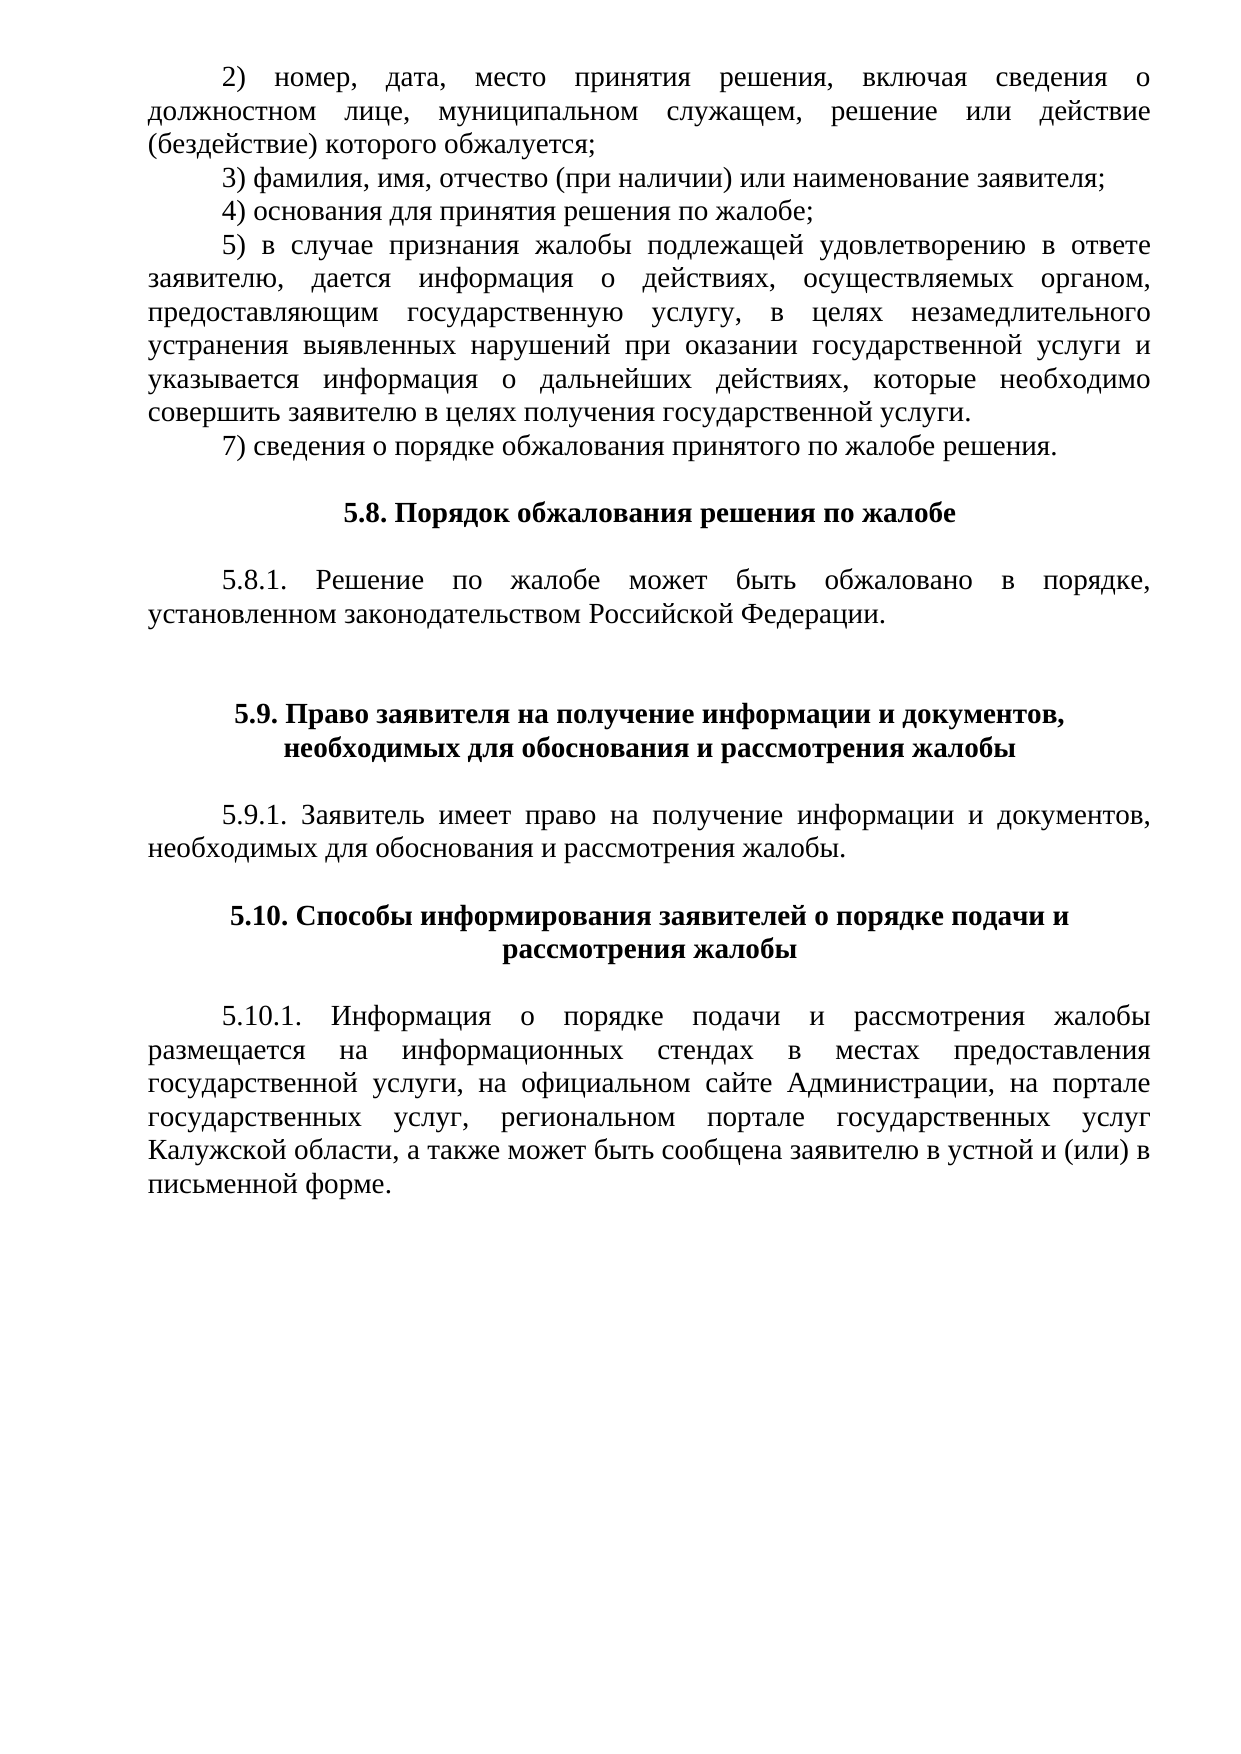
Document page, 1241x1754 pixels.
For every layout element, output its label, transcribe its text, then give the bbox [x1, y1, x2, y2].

text 5.10.1. Информация о порядке подачи и рассмотрения жалобы размещается на информационных стендах в местах предоставления государственной услуги, на официальном сайте Администрации, на портале государственных услуг, региональном портале государственных услуг Калужской области, а также может быть сообщена заявителю в устной и (или) в письменной форме. [148, 998, 1152, 1199]
text 5.9.1. Заявитель имеет право на получение информации и документов, необходимых для обоснования и рассмотрения жалобы. [148, 797, 1152, 864]
subtitle 5.8. Порядок обжалования решения по жалобе [148, 495, 1152, 529]
text 5) в случае признания жалобы подлежащей удовлетворению в ответе заявителю, дается информация о действиях, осуществляемых органом, предоставляющим государственную услугу, в целях незамедлительного устранения выявленных нарушений при оказании государственной услуги и указывается информация о дальнейших действиях, которые необходимо совершить заявителю в целях получения государственной услуги. [148, 227, 1152, 428]
text 7) сведения о порядке обжалования принятого по жалобе решения. [148, 428, 1152, 462]
subtitle 5.10. Способы информирования заявителей о порядке подачи и рассмотрения жалобы [148, 898, 1152, 965]
text 2) номер, дата, место принятия решения, включая сведения о должностном лице, муниципальном служащем, решение или действие (бездействие) которого обжалуется; [148, 59, 1152, 160]
text 5.8.1. Решение по жалобе может быть обжаловано в порядке, установленном законодательством Российской Федерации. [148, 562, 1152, 629]
text 4) основания для принятия решения по жалобе; [148, 193, 1152, 227]
subtitle 5.9. Право заявителя на получение информации и документов, необходимых для обоснования и рассмотрения жалобы [148, 696, 1152, 763]
text 3) фамилия, имя, отчество (при наличии) или наименование заявителя; [148, 160, 1152, 193]
